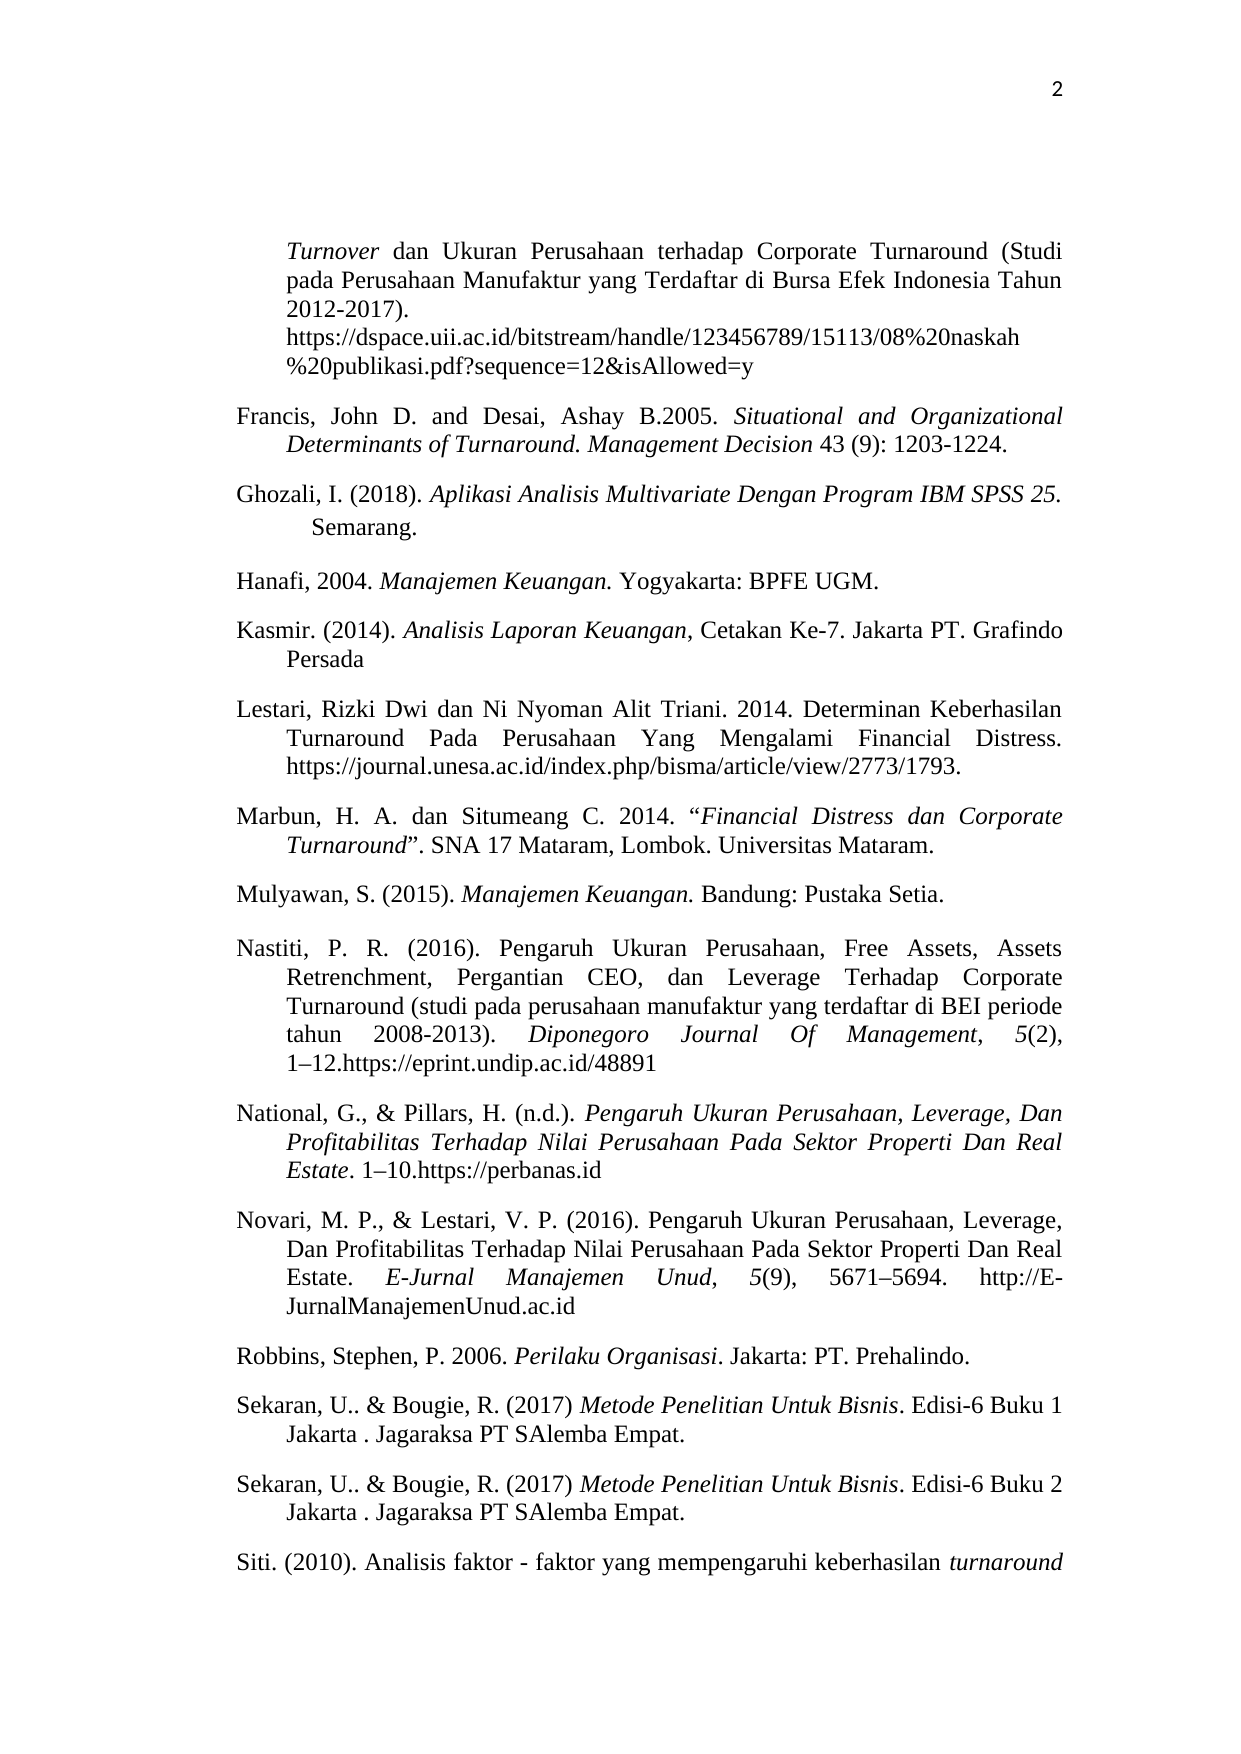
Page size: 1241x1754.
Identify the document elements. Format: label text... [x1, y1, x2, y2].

text Francis, John D. and Desai, Ashay B.2005. Situational and Organizational Determinants of Turnaround. Management Decision 43 (9): 1203-1224. [236, 401, 1063, 458]
text Nastiti, P. R. (2016). Pengaruh Ukuran Perusahaan, Free Assets, Assets Retrenchment, Pergantian CEO, dan Leverage Terhadap Corporate Turnaround (studi pada perusahaan manufaktur yang terdaftar di BEI periode tahun 2008-2013). Diponegoro Journal Of Management, 5(2), 1–12.https://eprint.undip.ac.id/48891 [236, 933, 1063, 1077]
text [236, 1547, 1063, 1576]
text Sekaran, U.. & Bougie, R. (2017) Metode Penelitian Untuk Bisnis. Edisi-6 Buku 1 Jakarta . Jagaraksa PT SAlemba Empat. [236, 1390, 1063, 1448]
text Mulyawan, S. (2015). Manajemen Keuangan. Bandung: Pustaka Setia. [236, 879, 1063, 908]
text Lestari, Rizki Dwi dan Ni Nyoman Alit Triani. 2014. Determinan Keberhasilan Turnaround Pada Perusahaan Yang Mengalami Financial Distress. https://journal.unesa.ac.id/index.php/bisma/article/view/2773/1793. [236, 694, 1063, 780]
text National, G., & Pillars, H. (n.d.). Pengaruh Ukuran Perusahaan, Leverage, Dan Profitabilitas Terhadap Nilai Perusahaan Pada Sektor Properti Dan Real Estate. 1–10.https://perbanas.id [236, 1098, 1063, 1184]
text Hanafi, 2004. Manajemen Keuangan. Yogyakarta: BPFE UGM. [236, 566, 1063, 595]
text Kasmir. (2014). Analisis Laporan Keuangan, Cetakan Ke-7. Jakarta PT. Grafindo Persada [236, 616, 1063, 673]
text Sekaran, U.. & Bougie, R. (2017) Metode Penelitian Untuk Bisnis. Edisi-6 Buku 2 Jakarta . Jagaraksa PT SAlemba Empat. [236, 1469, 1063, 1526]
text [236, 236, 1063, 380]
text Novari, M. P., & Lestari, V. P. (2016). Pengaruh Ukuran Perusahaan, Leverage, Dan Profitabilitas Terhadap Nilai Perusahaan Pada Sektor Properti Dan Real Estate. E-Jurnal Manajemen Unud, 5(9), 5671–5694. http://E-JurnalManajemenUnud.ac.id [236, 1205, 1063, 1320]
text Marbun, H. A. dan Situmeang C. 2014. “Financial Distress dan Corporate Turnaround”. SNA 17 Mataram, Lombok. Universitas Mataram. [236, 801, 1063, 858]
text Ghozali, I. (2018). Aplikasi Analisis Multivariate Dengan Program IBM SPSS 25. Semarang. [236, 479, 1063, 541]
text Robbins, Stephen, P. 2006. Perilaku Organisasi. Jakarta: PT. Prehalindo. [236, 1341, 1063, 1369]
